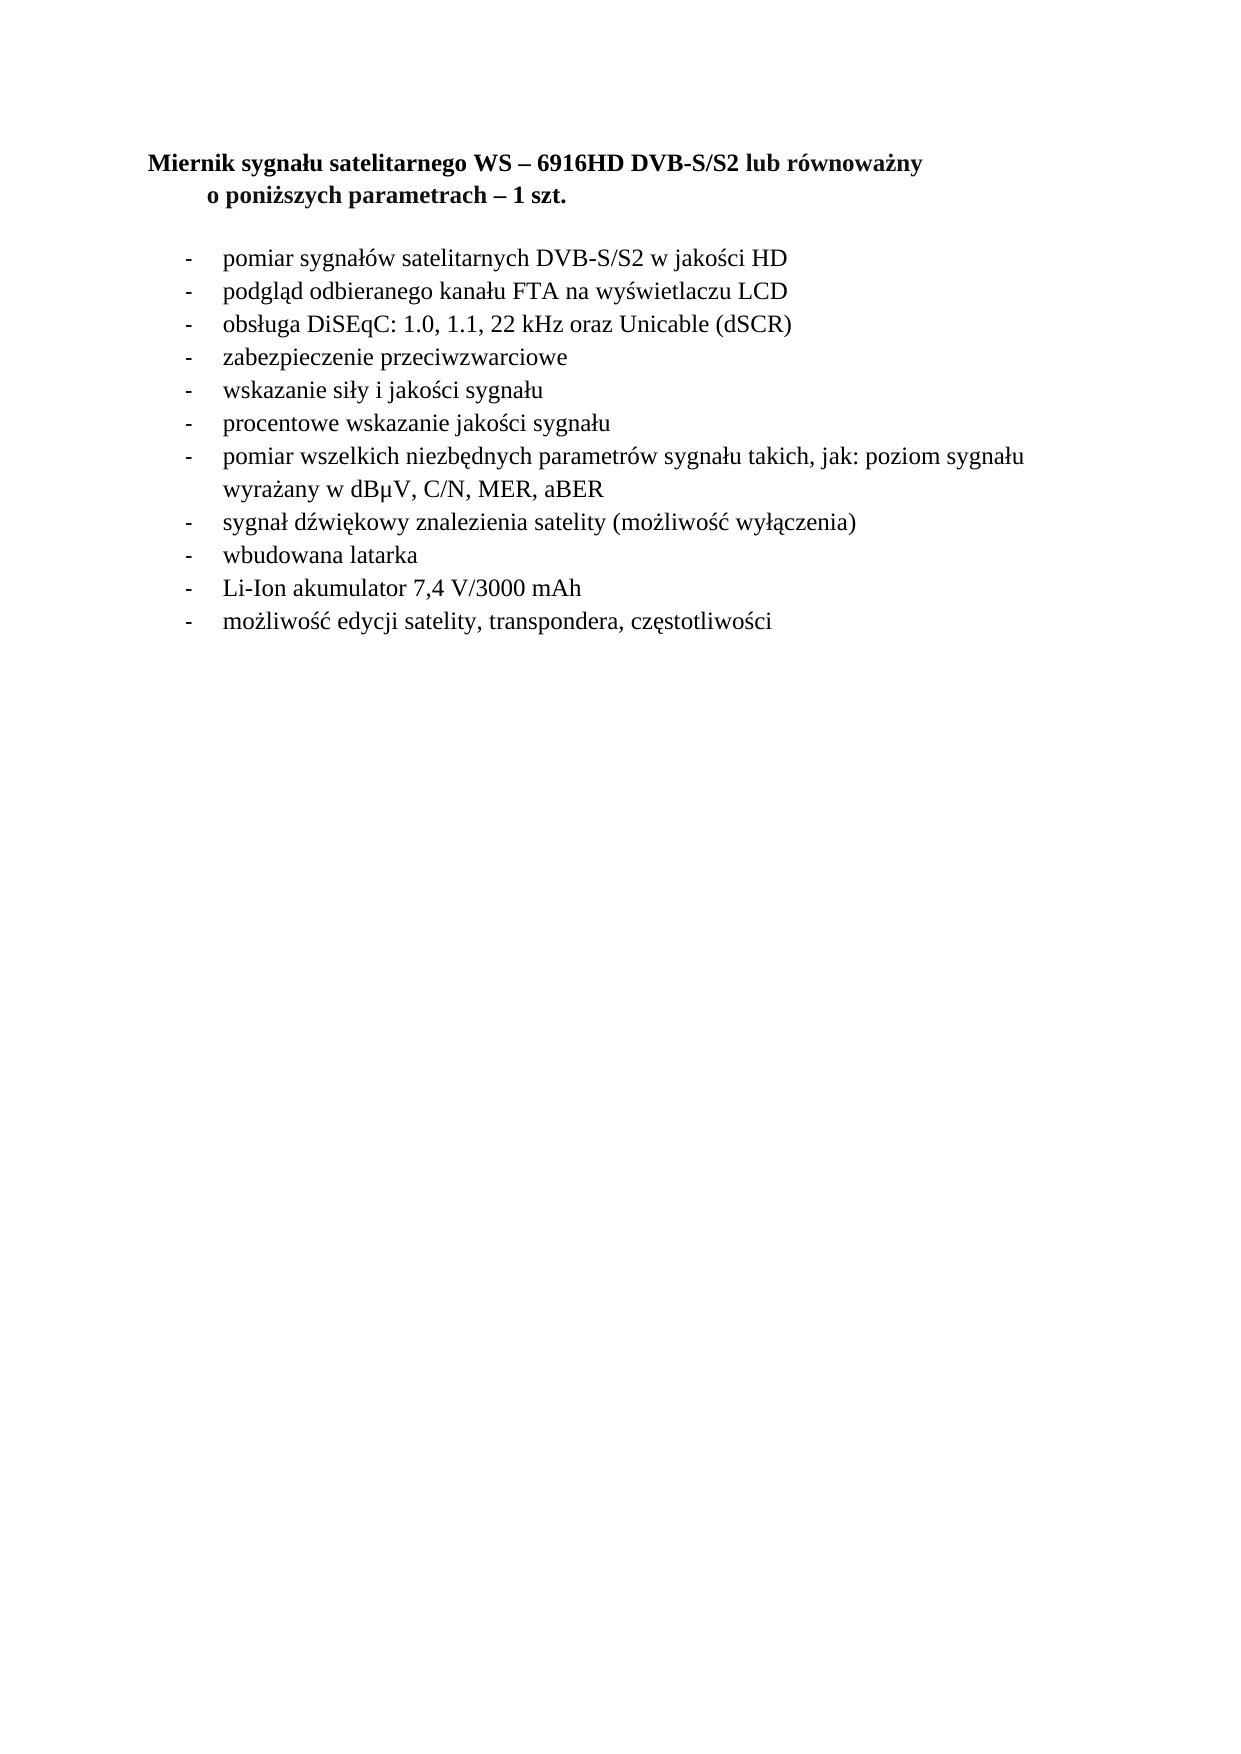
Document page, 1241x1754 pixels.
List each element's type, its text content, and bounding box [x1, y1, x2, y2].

list pomiar wszelkich niezbędnych parametrów sygnału takich, jak: poziom sygnału wyrażany w dBμV, C/N, MER, aBER [185, 441, 1093, 503]
list Li-Ion akumulator 7,4 V/3000 mAh [185, 573, 1093, 602]
list pomiar sygnałów satelitarnych DVB-S/S2 w jakości HD [185, 243, 1093, 272]
text Miernik sygnału satelitarnego WS – 6916HD DVB-S/S2 lub równoważny o poniższych parametrach – 1 szt. [148, 148, 1093, 209]
list podgląd odbieranego kanału FTA na wyświetlaczu LCD [185, 276, 1093, 304]
list sygnał dźwiękowy znalezienia satelity (możliwość wyłączenia) [185, 507, 1093, 536]
list wbudowana latarka [185, 540, 1093, 569]
list obsługa DiSEqC: 1.0, 1.1, 22 kHz oraz Unicable (dSCR) [185, 309, 1093, 338]
list wskazanie siły i jakości sygnału [185, 375, 1093, 404]
list możliwość edycji satelity, transpondera, częstotliwości [185, 606, 1093, 635]
list zabezpieczenie przeciwzwarciowe [185, 342, 1093, 371]
list procentowe wskazanie jakości sygnału [185, 408, 1093, 437]
